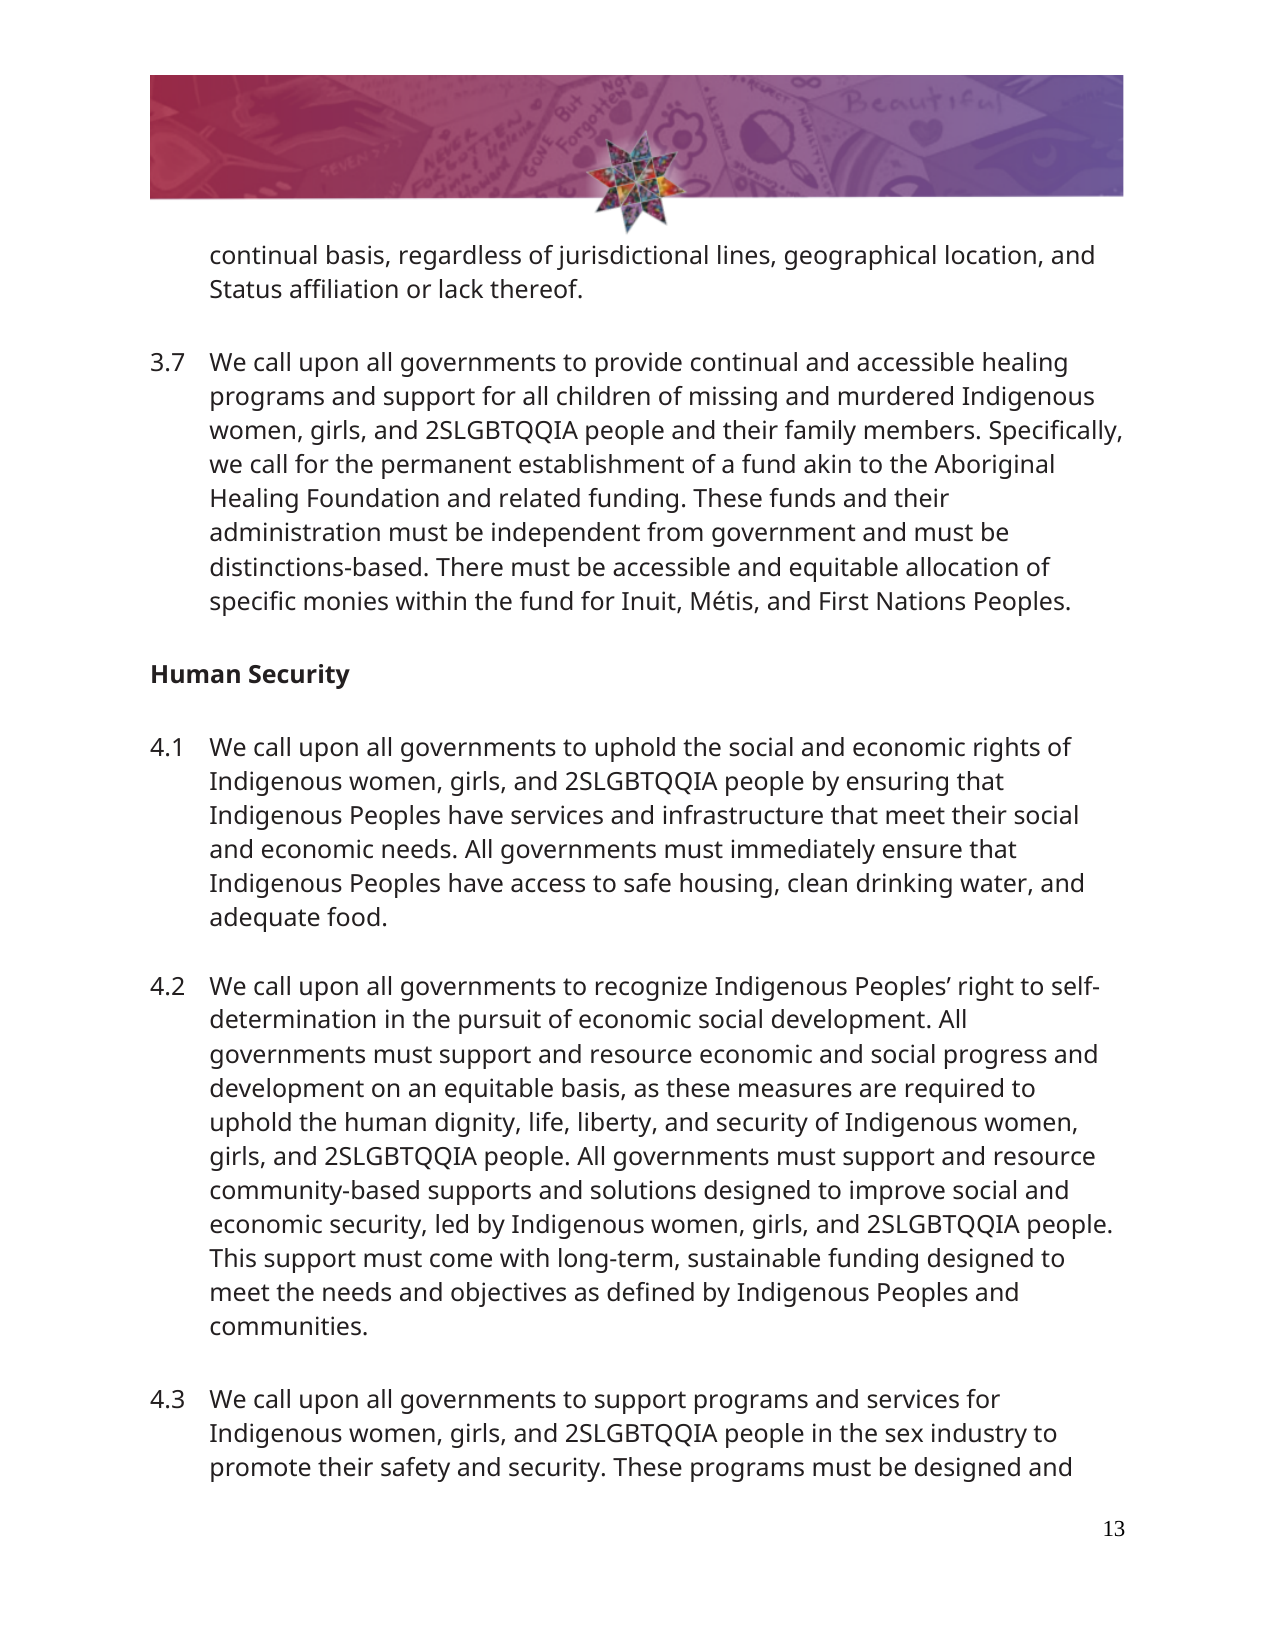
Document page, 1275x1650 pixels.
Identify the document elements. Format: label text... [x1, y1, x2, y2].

text Human Security [150, 656, 1125, 691]
list We call upon all governments to provide continual and accessible healing programs and support for all children of missing and murdered Indigenous women, girls, and 2SLGBTQQIA people and their family members. Specifically, we call for the permanent establishment of a fund akin to the Aboriginal Healing Foundation and related funding. These funds and their administration must be independent from government and must be distinctions-based. There must be accessible and equitable allocation of specific monies within the fund for Inuit, Métis, and First Nations Peoples. [150, 345, 1125, 617]
list We call upon all governments to uphold the social and economic rights of Indigenous women, girls, and 2SLGBTQQIA people by ensuring that Indigenous Peoples have services and infrastructure that meet their social and economic needs. All governments must immediately ensure that Indigenous Peoples have access to safe housing, clean drinking water, and adequate food. [150, 730, 1125, 934]
list We call upon all governments to recognize Indigenous Peoples’ right to self-determination in the pursuit of economic social development. All governments must support and resource economic and social progress and development on an equitable basis, as these measures are required to uphold the human dignity, life, liberty, and security of Indigenous women, girls, and 2SLGBTQQIA people. All governments must support and resource community-based supports and solutions designed to improve social and economic security, led by Indigenous women, girls, and 2SLGBTQQIA people. This support must come with long-term, sustainable funding designed to meet the needs and objectives as defined by Indigenous Peoples and communities. [150, 968, 1125, 1343]
picture [150, 75, 1124, 238]
